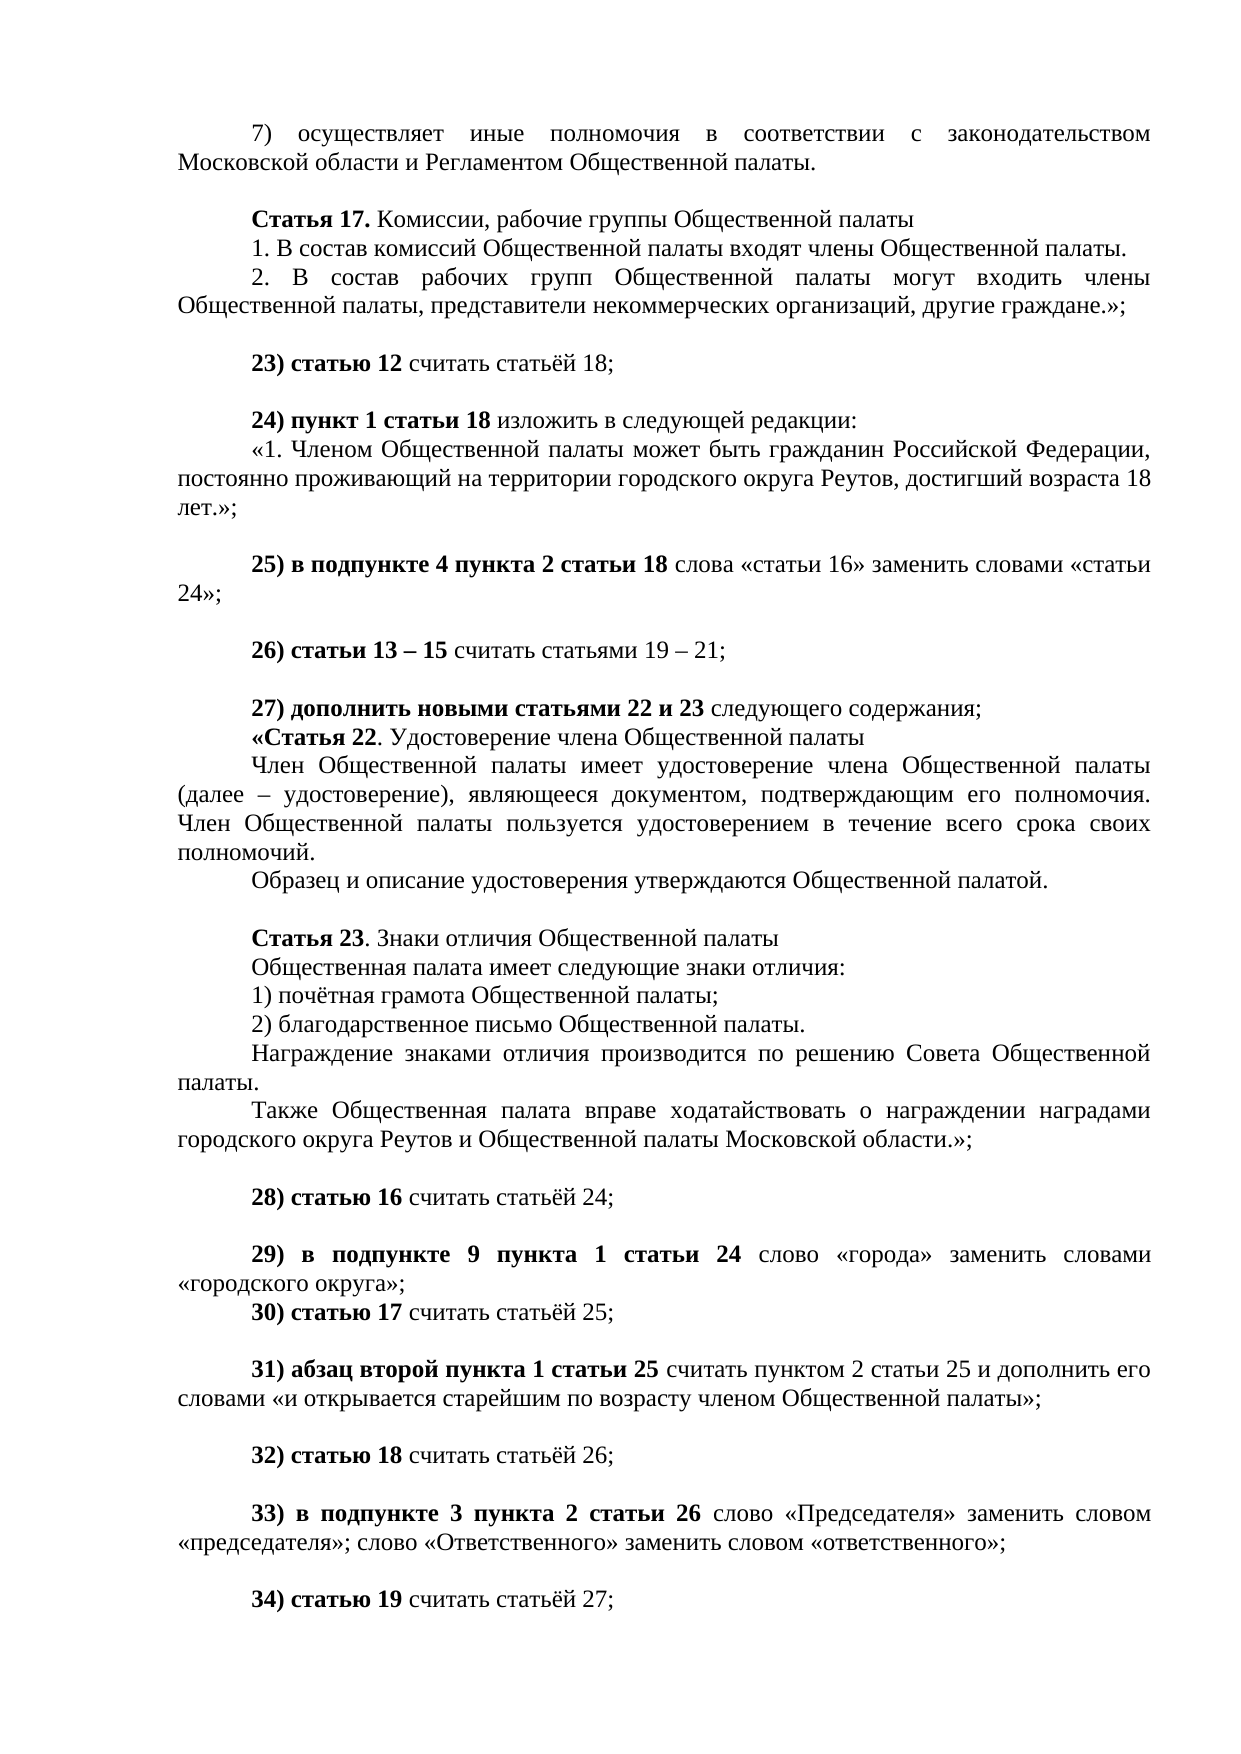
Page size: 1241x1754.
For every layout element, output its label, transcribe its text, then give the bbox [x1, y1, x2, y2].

text 1) почётная грамота Общественной палаты; [177, 981, 1152, 1009]
text Статья 23. Знаки отличия Общественной палаты [177, 923, 1152, 952]
text Член Общественной палаты имеет удостоверение члена Общественной палаты (далее – удостоверение), являющееся документом, подтверждающим его полномочия. Член Общественной палаты пользуется удостоверением в течение всего срока своих полномочий. [177, 751, 1152, 866]
text 26) статьи 13 – 15 считать статьями 19 – 21; [177, 636, 1152, 664]
text Также Общественная палата вправе ходатайствовать о награждении наградами городского округа Реутов и Общественной палаты Московской области.»; [177, 1096, 1152, 1153]
text 25) в подпункте 4 пункта 2 статьи 18 слова «статьи 16» заменить словами «статьи 24»; [177, 549, 1152, 607]
text 30) статью 17 считать статьёй 25; [177, 1297, 1152, 1326]
text 31) абзац второй пункта 1 статьи 25 считать пунктом 2 статьи 25 и дополнить его словами «и открывается старейшим по возрасту членом Общественной палаты»; [177, 1354, 1152, 1412]
text 27) дополнить новыми статьями 22 и 23 следующего содержания; [177, 693, 1152, 722]
text Образец и описание удостоверения утверждаются Общественной палатой. [177, 866, 1152, 894]
text 29) в подпункте 9 пункта 1 статьи 24 слово «города» заменить словами «городского округа»; [177, 1239, 1152, 1297]
text 1. В состав комиссий Общественной палаты входят члены Общественной палаты. [177, 233, 1152, 262]
text 28) статью 16 считать статьёй 24; [177, 1182, 1152, 1211]
text «Статья 22. Удостоверение члена Общественной палаты [177, 722, 1152, 751]
text Награждение знаками отличия производится по решению Совета Общественной палаты. [177, 1038, 1152, 1096]
text 24) пункт 1 статьи 18 изложить в следующей редакции: [177, 406, 1152, 434]
text 23) статью 12 считать статьёй 18; [177, 348, 1152, 377]
text 33) в подпункте 3 пункта 2 статьи 26 слово «Председателя» заменить словом «председателя»; слово «Ответственного» заменить словом «ответственного»; [177, 1498, 1152, 1556]
text 7) осуществляет иные полномочия в соответствии с законодательством Московской области и Регламентом Общественной палаты. [177, 118, 1152, 176]
text Общественная палата имеет следующие знаки отличия: [177, 952, 1152, 981]
text Статья 17. Комиссии, рабочие группы Общественной палаты [177, 204, 1152, 233]
text 34) статью 19 считать статьёй 27; [177, 1584, 1152, 1613]
text 2. В состав рабочих групп Общественной палаты могут входить члены Общественной палаты, представители некоммерческих организаций, другие граждане.»; [177, 262, 1152, 319]
text «1. Членом Общественной палаты может быть гражданин Российской Федерации, постоянно проживающий на территории городского округа Реутов, достигший возраста 18 лет.»; [177, 434, 1152, 521]
text 2) благодарственное письмо Общественной палаты. [177, 1009, 1152, 1038]
text 32) статью 18 считать статьёй 26; [177, 1441, 1152, 1469]
